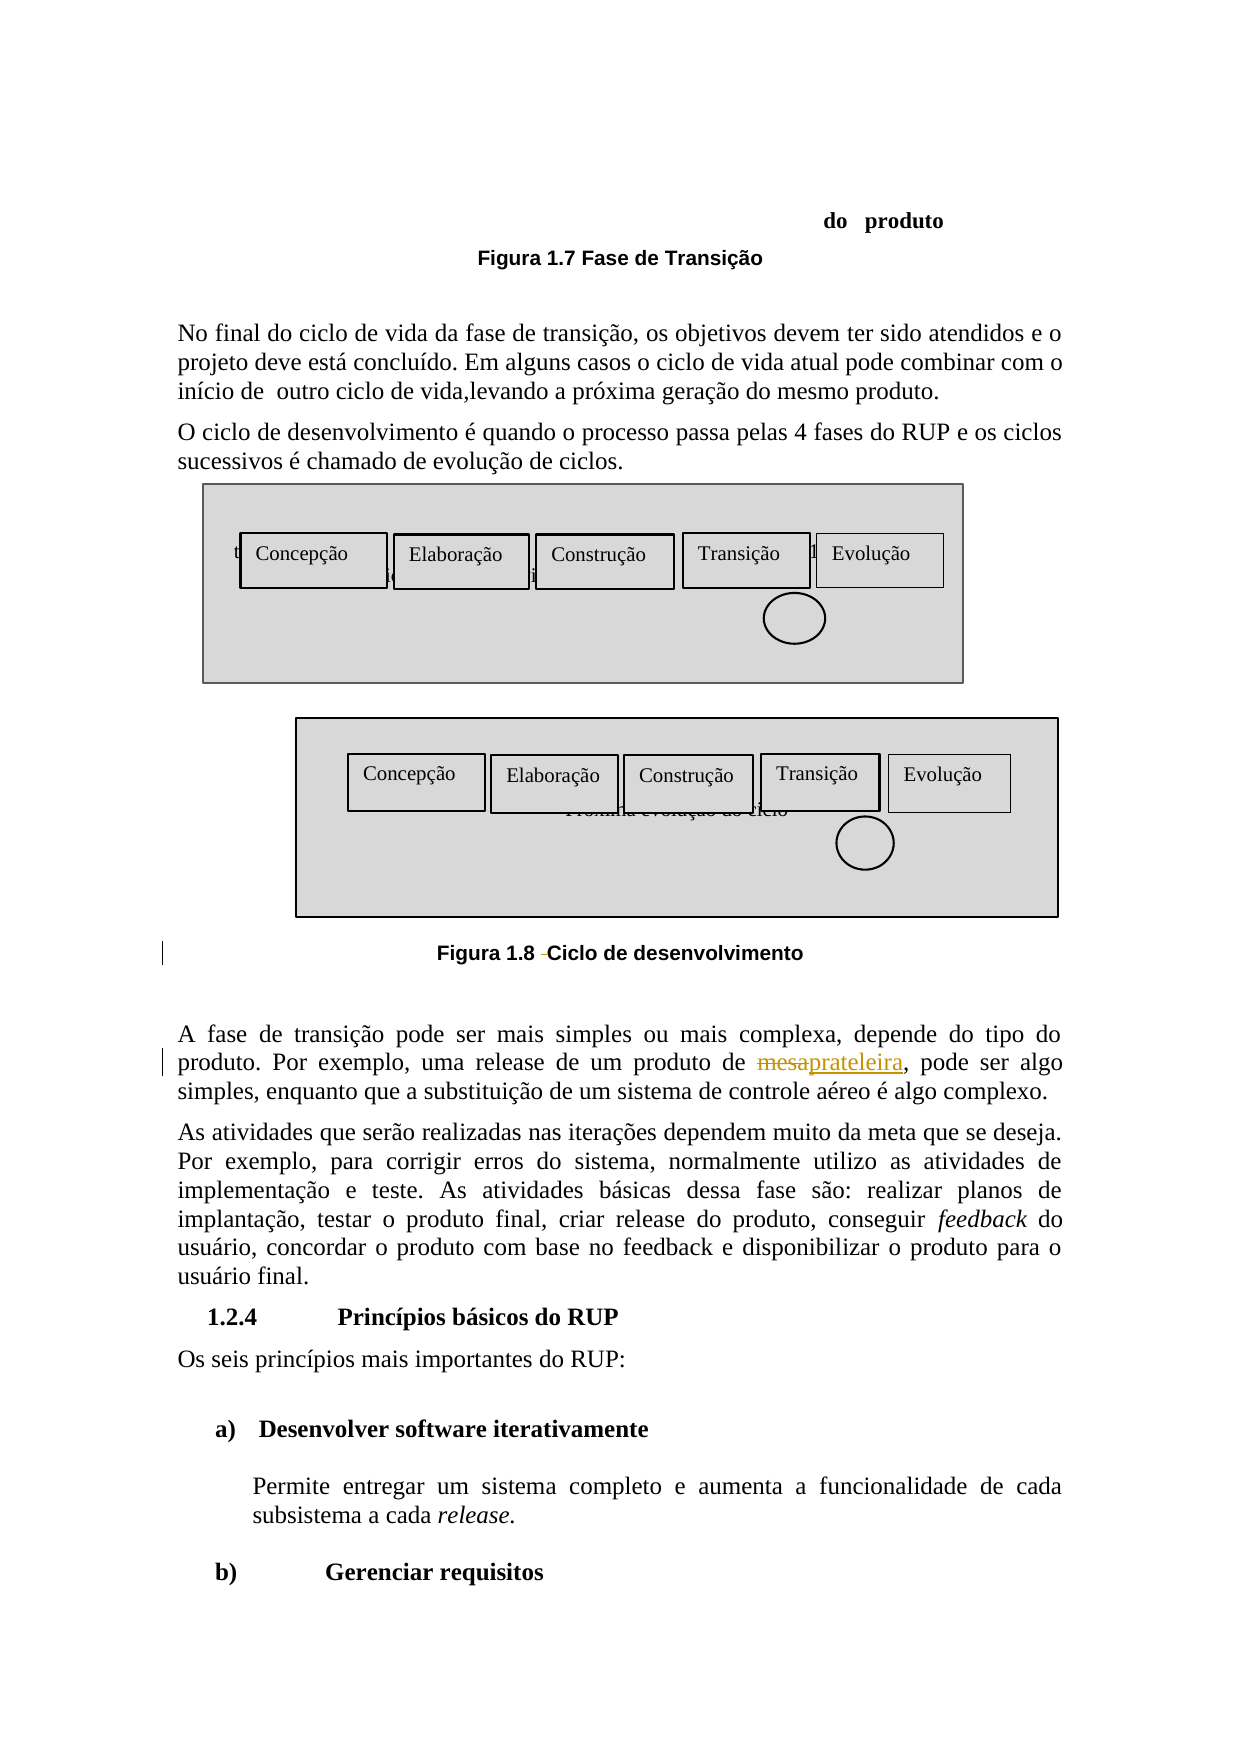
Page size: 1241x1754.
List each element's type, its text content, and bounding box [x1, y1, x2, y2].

text A fase de transição pode ser mais simples ou mais complexa, depende do tipo do produto. Por exemplo, uma release de um produto de , pode ser algo simples, enquanto que a substituição de um sistema de controle aéreo é algo complexo. [177, 1019, 1063, 1105]
list Desenvolver software iterativamente [215, 1414, 1063, 1442]
text Figura 1.8 Ciclo de desenvolvimento [224, 941, 1016, 965]
list Gerenciar requisitos [215, 1557, 1063, 1586]
list Princípios básicos do RUP [207, 1302, 1063, 1331]
text As atividades que serão realizadas nas iterações dependem muito da meta que se deseja. Por exemplo, para corrigir erros do sistema, normalmente utilizo as atividades de implementação e teste. As atividades básicas dessa fase são: realizar planos de implantação, testar o produto final, criar release do produto, conseguir feedback do usuário, concordar o produto com base no feedback e disponibilizar o produto para o usuário final. [177, 1117, 1063, 1290]
text No final do ciclo de vida da fase de transição, os objetivos devem ter sido atendidos e o projeto deve está concluído. Em alguns casos o ciclo de vida atual pode combinar com o início de outro ciclo de vida,levando a próxima geração do mesmo produto. [177, 318, 1063, 405]
text do produto [177, 207, 1063, 233]
text Figura 1.7 Fase de Transição [177, 246, 1063, 269]
text O ciclo de desenvolvimento é quando o processo passa pelas 4 fases do RUP e os ciclos sucessivos é chamado de evolução de ciclos. [177, 417, 1063, 475]
text Permite entregar um sistema completo e aumenta a funcionalidade de cada subsistema a cada release. [252, 1471, 1063, 1529]
text Os seis princípios mais importantes do RUP: [177, 1344, 1063, 1372]
